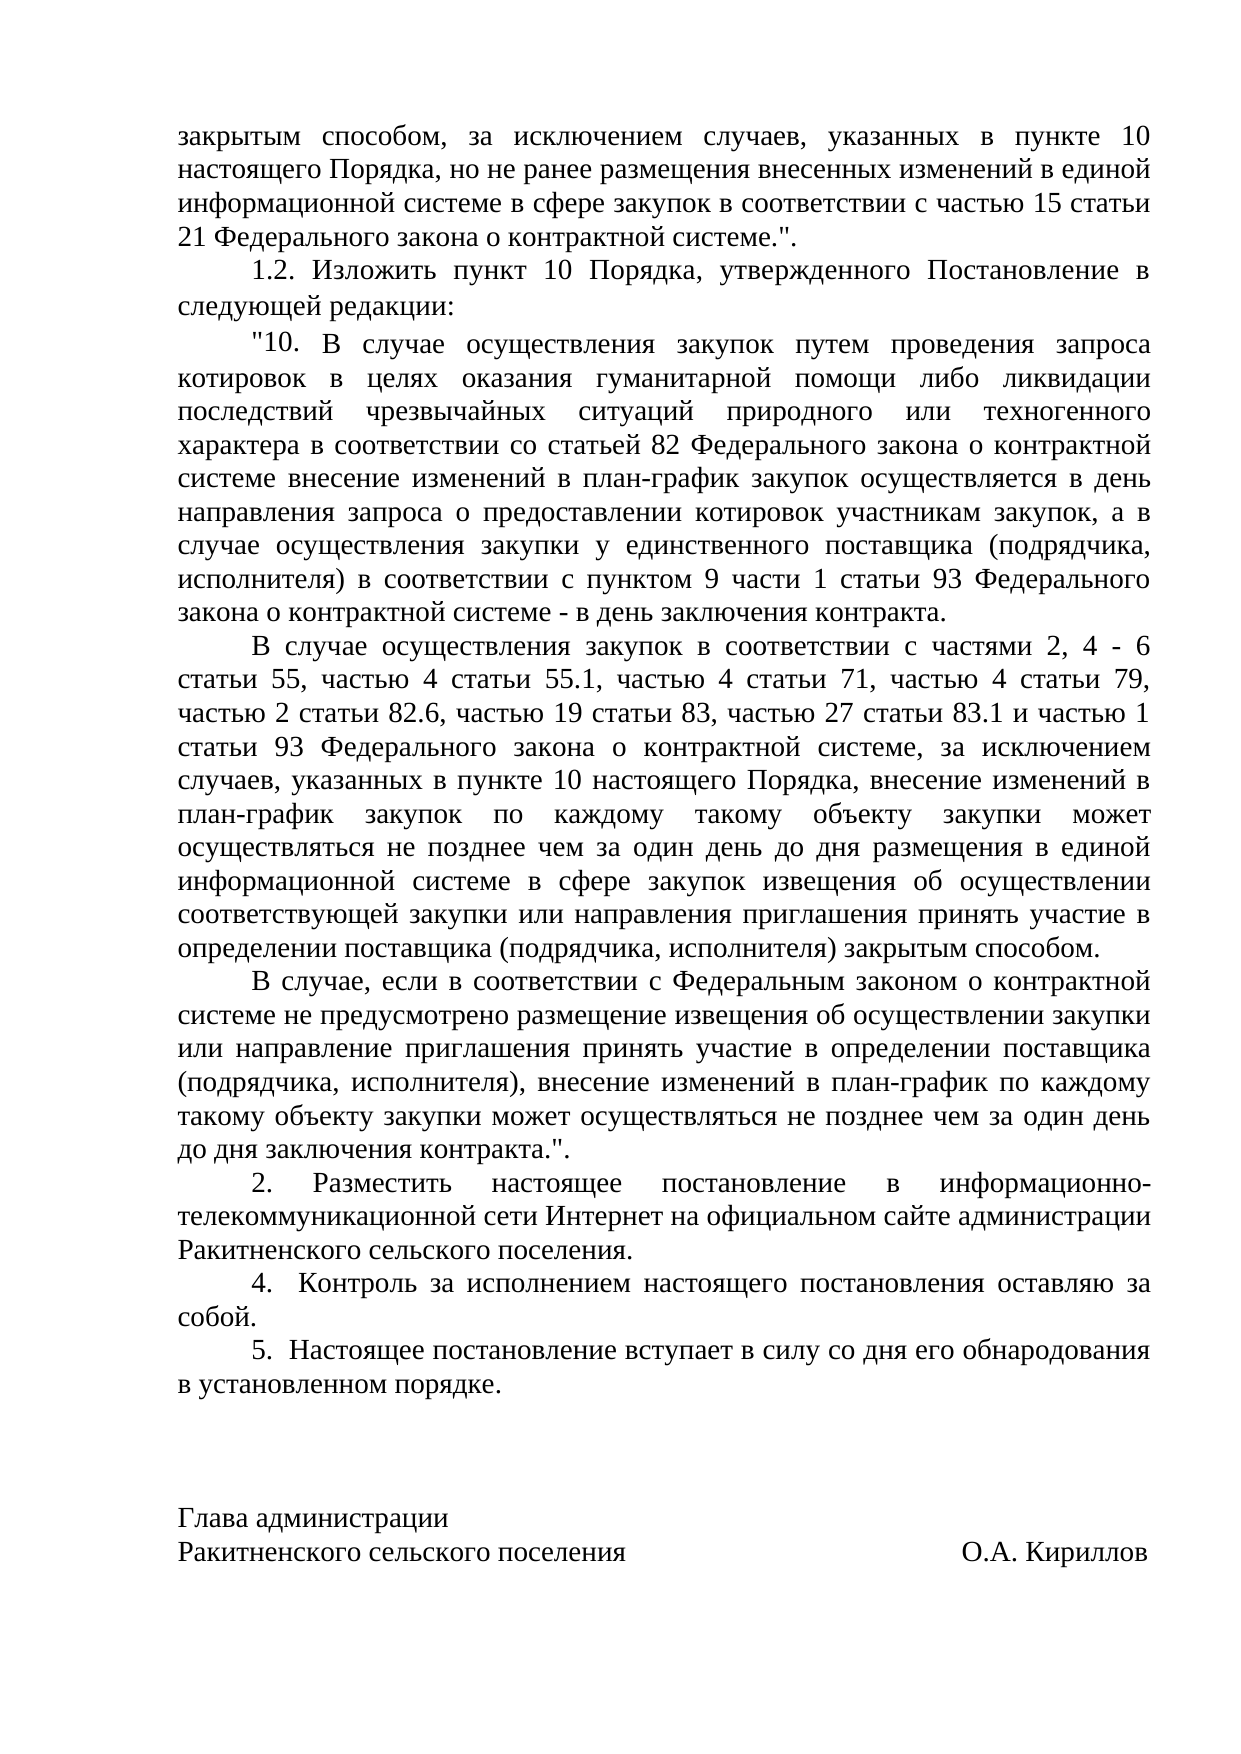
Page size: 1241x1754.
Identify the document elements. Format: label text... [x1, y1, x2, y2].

text 1.2. Изложить пункт 10 Порядка, утвержденного Постановление в следующей редакции: [177, 252, 1152, 324]
text "10. В случае осуществления закупок путем проведения запроса котировок в целях оказания гуманитарной помощи либо ликвидации последствий чрезвычайных ситуаций природного или техногенного характера в соответствии со статьей 82 Федерального закона о контрактной системе внесение изменений в план-график закупок осуществляется в день направления запроса о предоставлении котировок участникам закупок, а в случае осуществления закупки у единственного поставщика (подрядчика, исполнителя) в соответствии с пунктом 9 части 1 статьи 93 Федерального закона о контрактной системе - в день заключения контракта. [177, 324, 1152, 628]
text В случае, если в соответствии с Федеральным законом о контрактной системе не предусмотрено размещение извещения об осуществлении закупки или направление приглашения принять участие в определении поставщика (подрядчика, исполнителя), внесение изменений в план-график по каждому такому объекту закупки может осуществляться не позднее чем за один день до дня заключения контракта.". [177, 963, 1152, 1165]
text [177, 118, 1152, 252]
text В случае осуществления закупок в соответствии с частями 2, 4 - 6 статьи 55, частью 4 статьи 55.1, частью 4 статьи 71, частью 4 статьи 79, частью 2 статьи 82.6, частью 19 статьи 83, частью 27 статьи 83.1 и частью 1 статьи 93 Федерального закона о контрактной системе, за исключением случаев, указанных в пункте 10 настоящего Порядка, внесение изменений в план-график закупок по каждому такому объекту закупки может осуществляться не позднее чем за один день до дня размещения в единой информационной системе в сфере закупок извещения об осуществлении соответствующей закупки или направления приглашения принять участие в определении поставщика (подрядчика, исполнителя) закрытым способом. [177, 628, 1152, 963]
text 4. Контроль за исполнением настоящего постановления оставляю за собой. [177, 1265, 1152, 1332]
text 2. Разместить настоящее постановление в информационно-телекоммуникационной сети Интернет на официальном сайте администрации Ракитненского сельского поселения. [177, 1165, 1152, 1265]
text Глава администрации [177, 1500, 1152, 1534]
text Ракитненского сельского поселения О.А. Кириллов [177, 1534, 1152, 1567]
text 5. Настоящее постановление вступает в силу со дня его обнародования в установленном порядке. [177, 1332, 1152, 1399]
